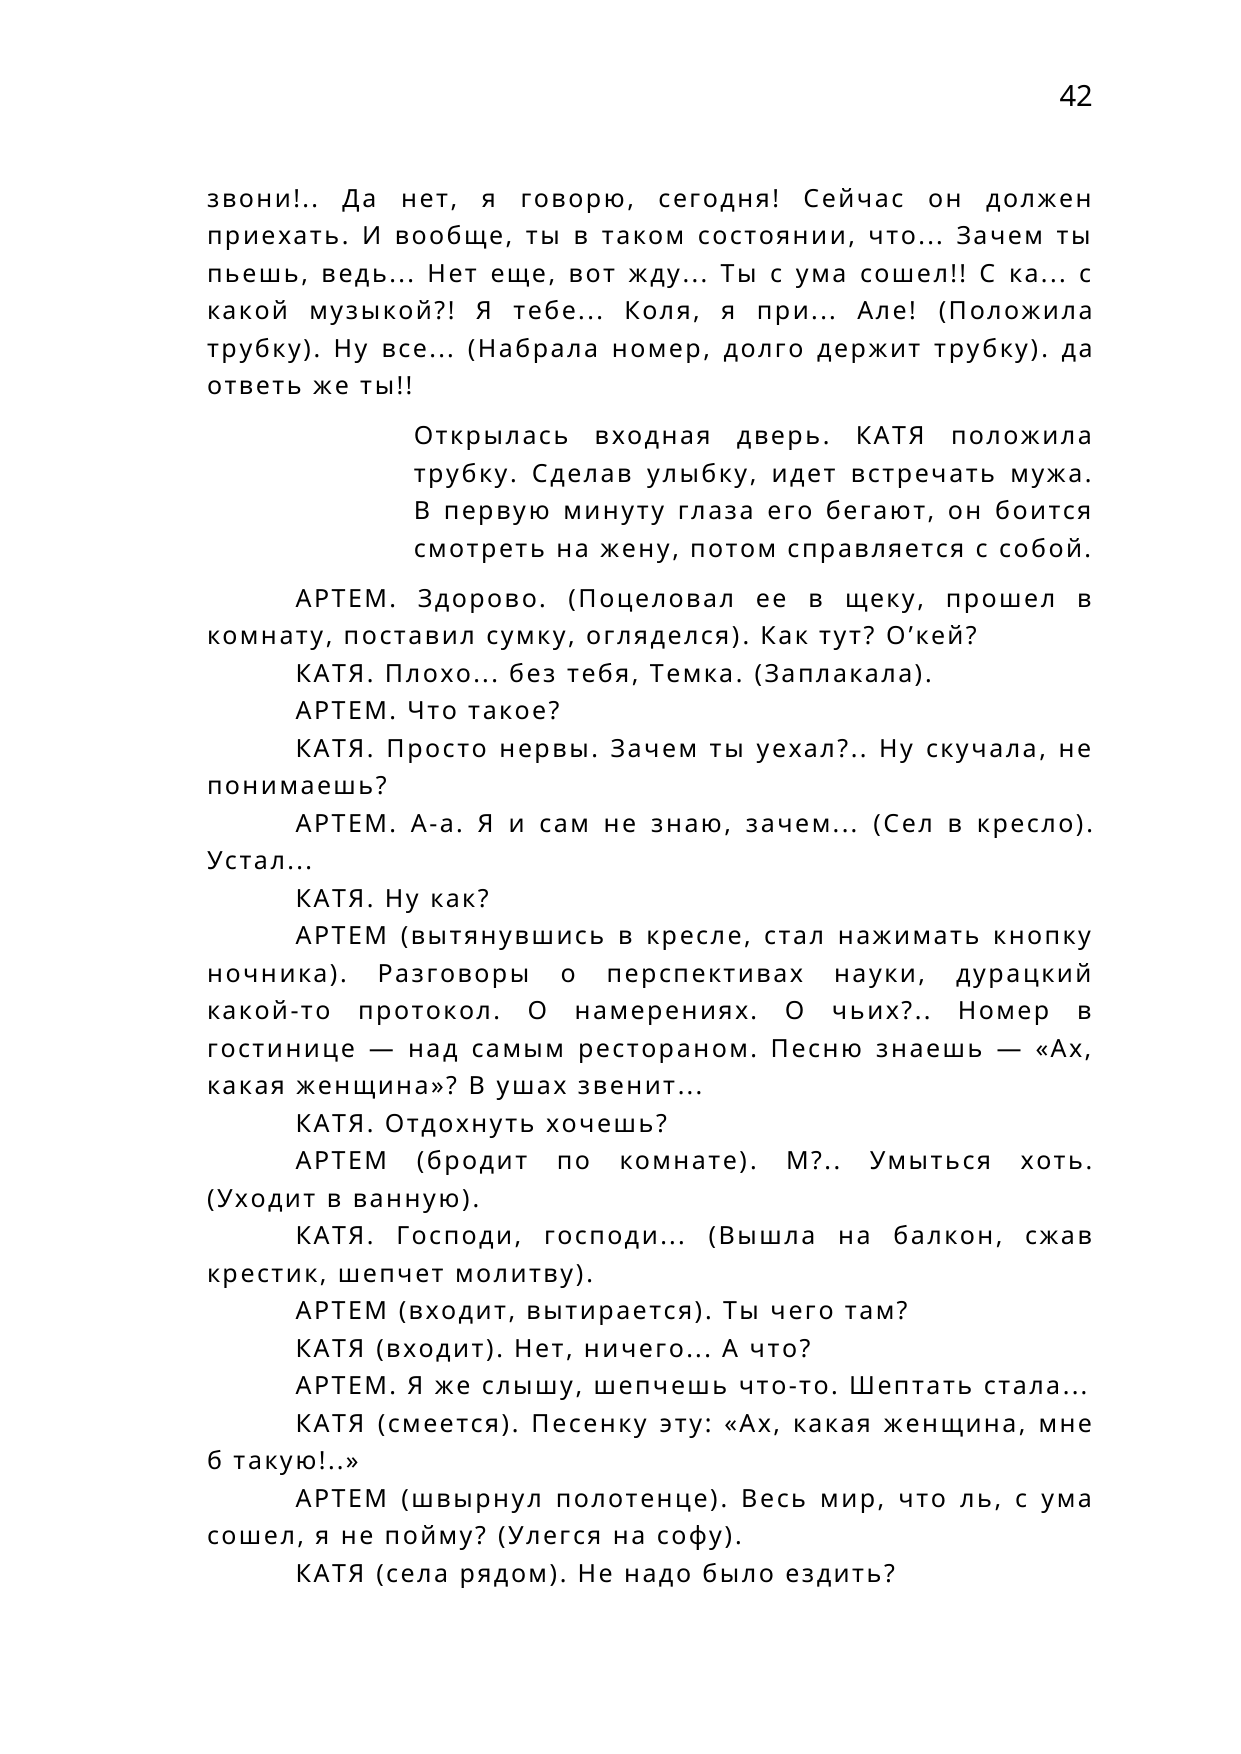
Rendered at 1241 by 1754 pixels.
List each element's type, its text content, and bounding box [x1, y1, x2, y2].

text КАТЯ (смеется). Песенку эту: «Ах, какая женщина, мне б такую!..» [207, 1402, 1092, 1477]
text АРТЕМ (швырнул полотенце). Весь мир, что ль, с ума сошел, я не пойму? (Улегся на софу). [207, 1477, 1092, 1552]
text КАТЯ. Ну как? [207, 877, 1092, 915]
text КАТЯ (села рядом). Не надо было ездить? [207, 1552, 1092, 1590]
text КАТЯ. Просто нервы. Зачем ты уехал?.. Ну скучала, не понимаешь? [207, 727, 1092, 802]
text АРТЕМ (вытянувшись в кресле, стал нажимать кнопку ночника). Разговоры о перспективах науки, дурацкий какой-то протокол. О намерениях. О чьих?.. Номер в гостинице — над самым рестораном. Песню знаешь — «Ах, какая женщина»? В ушах звенит... [207, 915, 1092, 1102]
text АРТЕМ. А-а. Я и сам не знаю, зачем... (Сел в кресло). Устал... [207, 802, 1092, 877]
text АРТЕМ. Что такое? [207, 690, 1092, 727]
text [207, 177, 1092, 402]
text АРТЕМ. Я же слышу, шепчешь что-то. Шептать стала... [207, 1365, 1092, 1402]
text Открылась входная дверь. КАТЯ положила трубку. Сделав улыбку, идет встречать мужа. В первую минуту глаза его бегают, он боится смотреть на жену, потом справляется с собой. [413, 415, 1092, 565]
text КАТЯ. Отдохнуть хочешь? [207, 1102, 1092, 1140]
text АРТЕМ (входит, вытирается). Ты чего там? [207, 1290, 1092, 1327]
text АРТЕМ. Здорово. (Поцеловал ее в щеку, прошел в комнату, поставил сумку, огляделся). Как тут? О’кей? [207, 577, 1092, 652]
text АРТЕМ (бродит по комнате). М?.. Умыться хоть. (Уходит в ванную). [207, 1140, 1092, 1215]
text КАТЯ. Плохо... без тебя, Темка. (Заплакала). [207, 652, 1092, 690]
text КАТЯ (входит). Нет, ничего... А что? [207, 1327, 1092, 1365]
text КАТЯ. Господи, господи... (Вышла на балкон, сжав крестик, шепчет молитву). [207, 1215, 1092, 1290]
